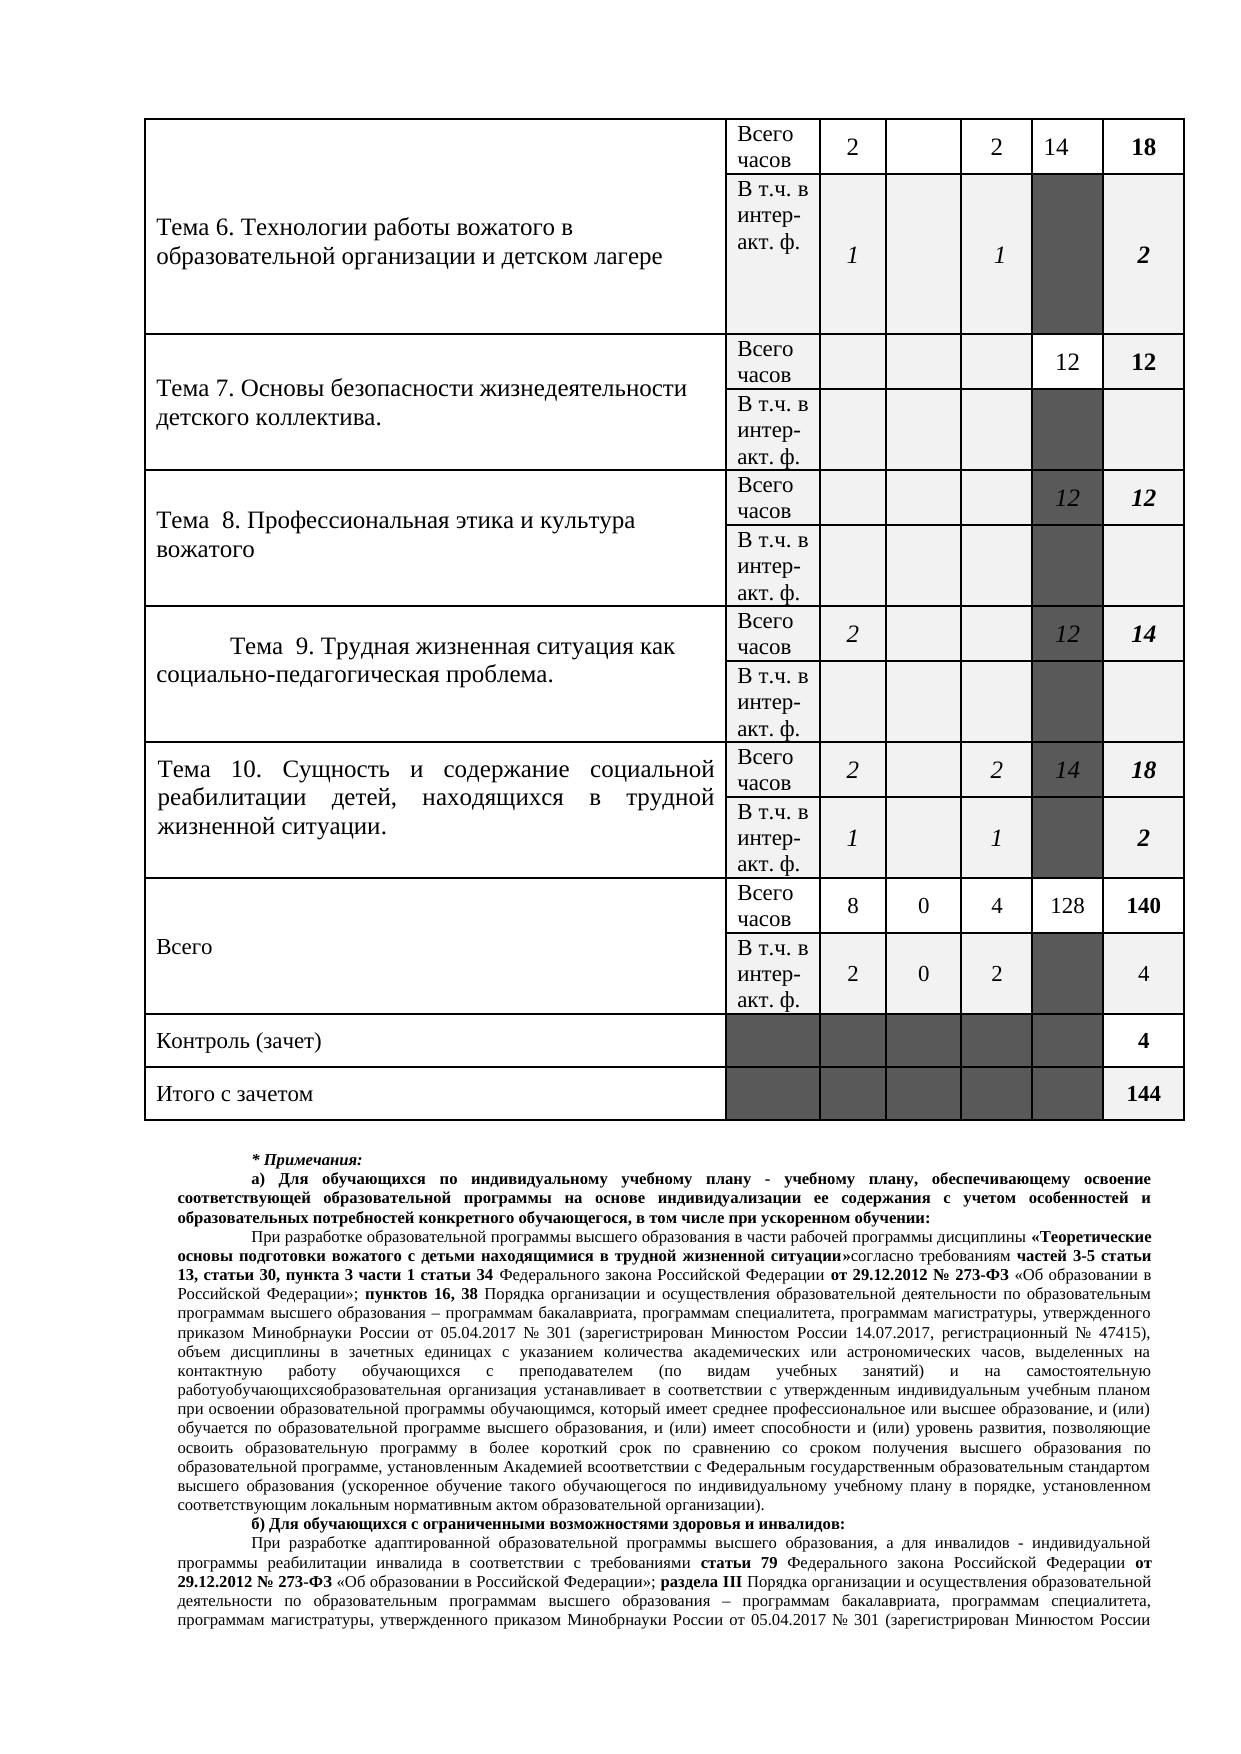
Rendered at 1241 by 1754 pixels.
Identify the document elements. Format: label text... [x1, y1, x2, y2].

table_cell В т.ч. в интер-акт. ф. [727, 526, 819, 605]
table_cell [887, 743, 960, 796]
table_cell [1104, 390, 1183, 469]
table_cell Тема 9. Трудная жизненная ситуация как социально-педагогическая проблема. [146, 607, 725, 741]
table_cell Всего часов [727, 879, 819, 932]
table_cell В т.ч. в интер-акт. ф. [727, 662, 819, 741]
table_cell [1104, 526, 1183, 605]
table_cell [962, 1068, 1031, 1119]
table_cell [821, 526, 885, 605]
table_cell [1033, 798, 1102, 877]
table_cell [887, 335, 960, 388]
table_cell [887, 607, 960, 660]
table_cell Контроль (зачет) [146, 1015, 725, 1066]
table_cell 2 [1104, 798, 1183, 877]
table_cell [887, 1068, 960, 1119]
table_cell [821, 390, 885, 469]
table_cell 1 [821, 175, 885, 333]
table_cell [962, 662, 1031, 741]
table_cell [1033, 662, 1102, 741]
table_cell [887, 390, 960, 469]
table_cell [821, 471, 885, 524]
table_cell Тема 7. Основы безопасности жизнедеятельности детского коллектива. [146, 335, 725, 469]
table_cell В т.ч. в интер-акт. ф. [727, 798, 819, 877]
table_cell [887, 120, 960, 173]
table_cell Итого с зачетом [146, 1068, 725, 1119]
table_cell [1033, 1015, 1102, 1066]
table_cell 2 [821, 120, 885, 173]
table_cell Тема 6. Технологии работы вожатого в образовательной организации и детском лагере [146, 120, 725, 333]
table_cell Всего [146, 879, 725, 1013]
table_cell 2 [962, 934, 1031, 1013]
table_cell 14 [1104, 607, 1183, 660]
table_cell [887, 175, 960, 333]
table_cell [1033, 390, 1102, 469]
table_cell В т.ч. в интер-акт. ф. [727, 934, 819, 1013]
table_cell [1104, 662, 1183, 741]
table_cell 4 [962, 879, 1031, 932]
table_cell 2 [821, 934, 885, 1013]
table_cell [887, 662, 960, 741]
table_cell 1 [962, 798, 1031, 877]
table_cell [1033, 175, 1102, 333]
table_cell [727, 1015, 819, 1066]
table_cell 2 [962, 743, 1031, 796]
table_cell Всего часов [727, 743, 819, 796]
table_cell [821, 662, 885, 741]
table_cell 2 [962, 120, 1031, 173]
table_cell 1 [821, 798, 885, 877]
table_cell 1 [962, 175, 1031, 333]
table_cell 140 [1104, 879, 1183, 932]
table_cell [962, 335, 1031, 388]
table_cell [962, 471, 1031, 524]
table_cell 12 [1033, 471, 1102, 524]
table_cell [962, 607, 1031, 660]
table_cell [1033, 526, 1102, 605]
table_cell 18 [1104, 120, 1183, 173]
table_cell [962, 390, 1031, 469]
table_cell [887, 1015, 960, 1066]
table_cell 0 [887, 879, 960, 932]
table_cell 2 [821, 743, 885, 796]
table_cell [727, 1068, 819, 1119]
table_cell 12 [1033, 335, 1102, 388]
table_cell 8 [821, 879, 885, 932]
table_cell В т.ч. в интер-акт. ф. [727, 175, 819, 333]
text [177, 1533, 1152, 1629]
table_cell 18 [1104, 743, 1183, 796]
table_cell 14 [1033, 743, 1102, 796]
text б) Для обучающихся с ограниченными возможностями здоровья и инвалидов: [177, 1514, 1152, 1533]
table_cell 4 [1104, 934, 1183, 1013]
table_cell [1033, 934, 1102, 1013]
table_cell [887, 526, 960, 605]
table_cell В т.ч. в интер-акт. ф. [727, 390, 819, 469]
table_cell Тема 8. Профессиональная этика и культура вожатого [146, 471, 725, 605]
table_cell Всего часов [727, 335, 819, 388]
table_cell Всего часов [727, 607, 819, 660]
table_cell [821, 1068, 885, 1119]
table_cell [821, 335, 885, 388]
text При разработке образовательной программы высшего образования в части рабочей программы дисциплины «Теоретические основы подготовки вожатого с детьми находящимися в трудной жизненной ситуации»согласно требованиям частей 3-5 статьи 13, статьи 30, пункта 3 части 1 статьи 34 Федерального закона Российской Федерации от 29.12.2012 № 273-ФЗ «Об образовании в Российской Федерации»; пунктов 16, 38 Порядка организации и осуществления образовательной деятельности по образовательным программам высшего образования – программам бакалавриата, программам специалитета, программам магистратуры, утвержденного приказом Минобрнауки России от 05.04.2017 № 301 (зарегистрирован Минюстом России 14.07.2017, регистрационный № 47415), объем дисциплины в зачетных единицах с указанием количества академических или астрономических часов, выделенных на контактную работу обучающихся с преподавателем (по видам учебных занятий) и на самостоятельную работуобучающихсяобразовательная организация устанавливает в соответствии с утвержденным индивидуальным учебным планом при освоении образовательной программы обучающимся, который имеет среднее профессиональное или высшее образование, и (или) обучается по образовательной программе высшего образования, и (или) имеет способности и (или) уровень развития, позволяющие освоить образовательную программу в более короткий срок по сравнению со сроком получения высшего образования по образовательной программе, установленным Академией всоответствии с Федеральным государственным образовательным стандартом высшего образования (ускоренное обучение такого обучающегося по индивидуальному учебному плану в порядке, установленном соответствующим локальным нормативным актом образовательной организации). [177, 1227, 1152, 1514]
table_cell 12 [1104, 471, 1183, 524]
table_cell 2 [1104, 175, 1183, 333]
table_cell [962, 1015, 1031, 1066]
table_cell 0 [887, 934, 960, 1013]
table_cell Всего часов [727, 471, 819, 524]
table_cell [1033, 1068, 1102, 1119]
table_cell 4 [1104, 1015, 1183, 1066]
text * Примечания: [177, 1150, 1152, 1169]
table_cell 2 [821, 607, 885, 660]
table_cell [962, 526, 1031, 605]
table_cell 144 [1104, 1068, 1183, 1119]
table_cell 128 [1033, 879, 1102, 932]
table_cell 12 [1033, 607, 1102, 660]
table_cell [821, 1015, 885, 1066]
text а) Для обучающихся по индивидуальному учебному плану - учебному плану, обеспечивающему освоение соответствующей образовательной программы на основе индивидуализации ее содержания с учетом особенностей и образовательных потребностей конкретного обучающегося, в том числе при ускоренном обучении: [177, 1169, 1152, 1227]
table_cell [887, 471, 960, 524]
table_cell 12 [1104, 335, 1183, 388]
table_cell [887, 798, 960, 877]
table_cell Тема 10. Сущность и содержание социальной реабилитации детей, находящихся в трудной жизненной ситуации. [146, 743, 725, 877]
table_cell Всего часов [727, 120, 819, 173]
table_cell 14 [1033, 120, 1102, 173]
